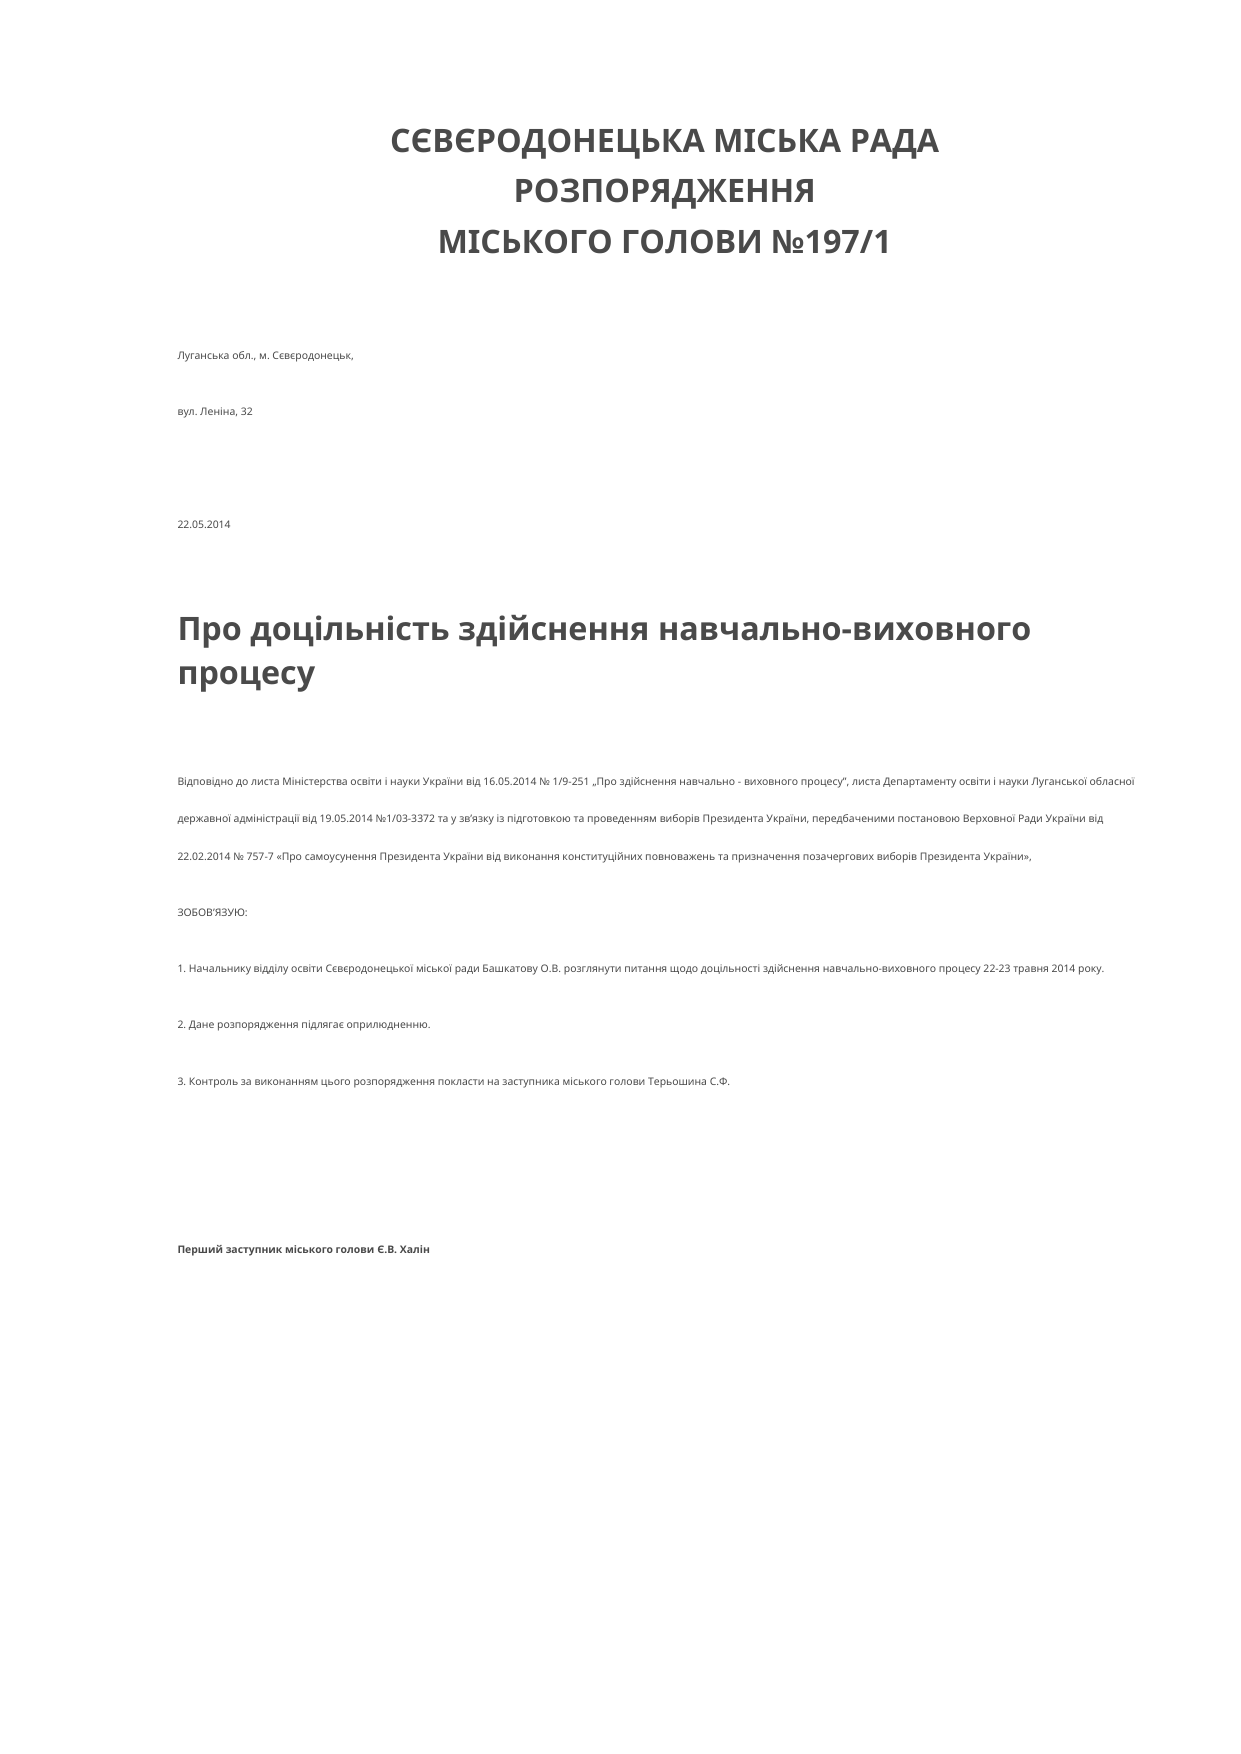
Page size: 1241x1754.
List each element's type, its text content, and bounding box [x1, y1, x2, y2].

text Перший заступник міського голови Є.В. Халін [177, 1219, 1152, 1257]
text вул. Леніна, 32 [177, 381, 1152, 419]
text 2. Дане розпорядження підлягає оприлюдненню. [177, 994, 1152, 1032]
text 1. Начальнику відділу освіти Сєвєродонецької міської ради Башкатову О.В. розглянути питання щодо доцільності здійснення навчально-виховного процесу 22-23 травня 2014 року. [177, 938, 1152, 976]
text 3. Контроль за виконанням цього розпорядження покласти на заступника міського голови Терьошина С.Ф. [177, 1051, 1152, 1088]
text ЗОБОВ’ЯЗУЮ: [177, 882, 1152, 919]
text Луганська обл., м. Сєвєродонецьк, [177, 325, 1152, 362]
text РОЗПОРЯДЖЕННЯ [177, 168, 1152, 212]
text Відповідно до листа Міністерства освіти і науки України від 16.05.2014 № 1/9-251 „Про здійснення навчально - виховного процесу”, листа Департаменту освіти і науки Луганської обласної державної адміністрації від 19.05.2014 №1/03-3372 та у зв’язку із підготовкою та проведенням виборів Президента України, передбаченими постановою Верховної Ради України від 22.02.2014 № 757-7 «Про самоусунення Президента України від виконання конституційних повноважень та призначення позачергових виборів Президента України», [177, 751, 1152, 863]
text СЄВЄРОДОНЕЦЬКА МІСЬКА РАДА [177, 118, 1152, 162]
text 22.05.2014 [177, 494, 1152, 531]
text МІСЬКОГО ГОЛОВИ №197/1 [177, 218, 1152, 262]
text Про доцільність здійснення навчально-виховного процесу [177, 606, 1152, 694]
